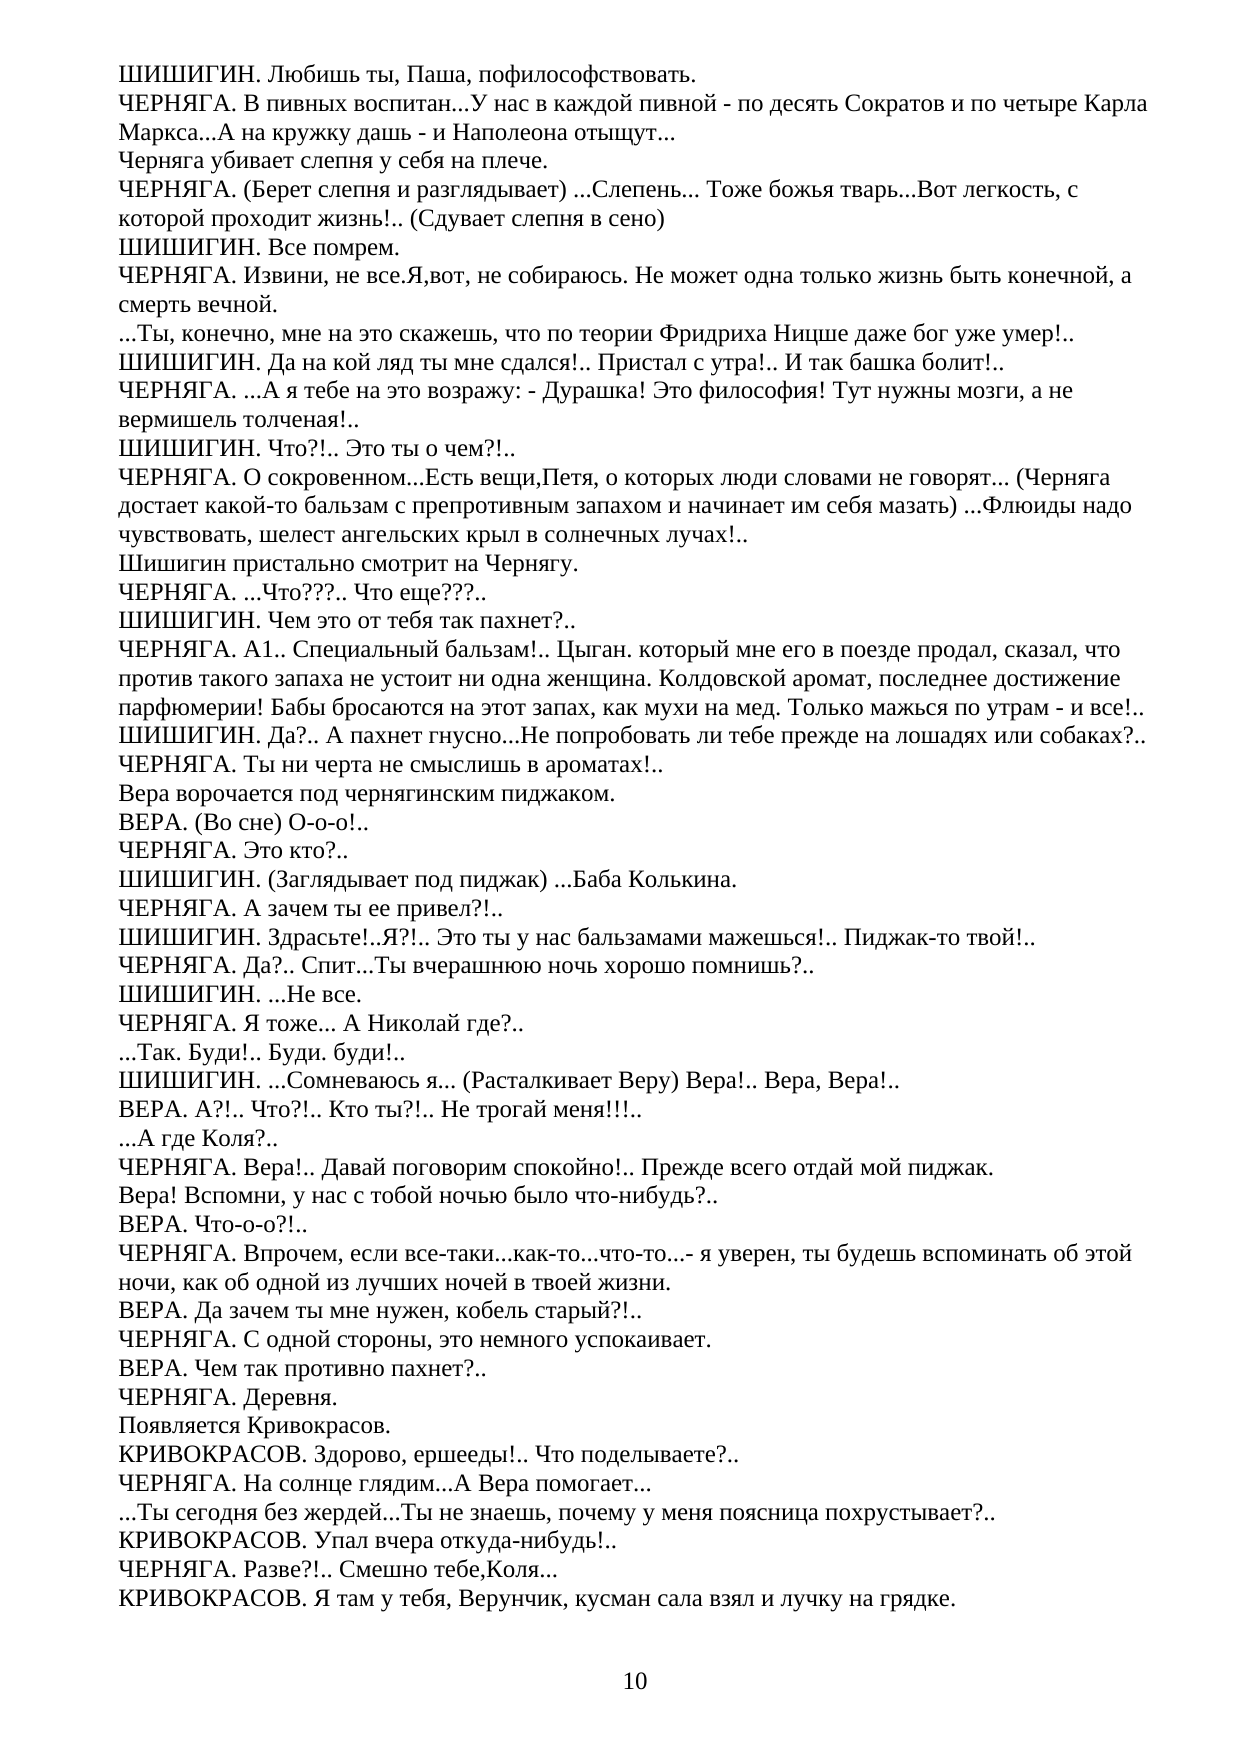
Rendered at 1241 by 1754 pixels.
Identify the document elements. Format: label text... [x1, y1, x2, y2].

text КРИВОКРАСОВ. Я там у тебя, Верунчик, кусман сала взял и лучку на грядке. [118, 1583, 1152, 1612]
text ВЕРА. А?!.. Что?!.. Кто ты?!.. Не трогай меня!!!.. [118, 1094, 1152, 1123]
text ...Так. Буди!.. Буди. буди!.. [118, 1037, 1152, 1065]
text ЧЕРНЯГА. Ты ни черта не смыслишь в ароматах!.. [118, 749, 1152, 778]
text ШИШИГИН. ...Сомневаюсь я... (Расталкивает Веру) Вера!.. Вера, Вера!.. [118, 1065, 1152, 1094]
text ...Ты сегодня без жердей...Ты не знаешь, почему у меня поясница похрустывает?.. [118, 1497, 1152, 1525]
text КРИВОКРАСОВ. Здорово, ершееды!.. Что поделываете?.. [118, 1439, 1152, 1468]
text ...Ты, конечно, мне на это скажешь, что по теории Фридриха Ницше даже бог уже умер!.. [118, 318, 1152, 347]
text ШИШИГИН. Да на кой ляд ты мне сдался!.. Пристал с утра!.. И так башка болит!.. [118, 347, 1152, 375]
text ЧЕРНЯГА. Извини, не все.Я,вот, не собираюсь. Не может одна только жизнь быть конечной, а смерть вечной. [118, 260, 1152, 318]
text ЧЕРНЯГА. Деревня. [118, 1382, 1152, 1410]
text ШИШИГИН. Да?.. А пахнет гнусно...Не попробовать ли тебе прежде на лошадях или собаках?.. [118, 720, 1152, 749]
text Вера ворочается под чернягинским пиджаком. [118, 778, 1152, 807]
text ШИШИГИН. Что?!.. Это ты о чем?!.. [118, 433, 1152, 462]
text Появляется Кривокрасов. [118, 1410, 1152, 1439]
text ЧЕРНЯГА. Впрочем, если все-таки...как-то...что-то...- я уверен, ты будешь вспоминать об этой ночи, как об одной из лучших ночей в твоей жизни. [118, 1238, 1152, 1295]
text ЧЕРНЯГА. Вера!.. Давай поговорим спокойно!.. Прежде всего отдай мой пиджак. [118, 1152, 1152, 1180]
text Черняга убивает слепня у себя на плече. [118, 145, 1152, 174]
text Шишигин пристально смотрит на Чернягу. [118, 548, 1152, 577]
text ЧЕРНЯГА. (Берет слепня и разглядывает) ...Слепень... Тоже божья тварь...Вот легкость, с которой проходит жизнь!.. (Сдувает слепня в сено) [118, 174, 1152, 232]
text ЧЕРНЯГА. А1.. Специальный бальзам!.. Цыган. который мне его в поезде продал, сказал, что против такого запаха не устоит ни одна женщина. Колдовской аромат, последнее достижение парфюмерии! Бабы бросаются на этот запах, как мухи на мед. Только мажься по утрам - и все!.. [118, 634, 1152, 720]
text ШИШИГИН. Чем это от тебя так пахнет?.. [118, 605, 1152, 634]
text ЧЕРНЯГА. О сокровенном...Есть вещи,Петя, о которых люди словами не говорят... (Черняга достает какой-то бальзам с препротивным запахом и начинает им себя мазать) ...Флюиды надо чувствовать, шелест ангельских крыл в солнечных лучах!.. [118, 462, 1152, 548]
text ШИШИГИН. ...Не все. [118, 979, 1152, 1008]
text ...А где Коля?.. [118, 1123, 1152, 1152]
text ЧЕРНЯГА. Я тоже... А Николай где?.. [118, 1008, 1152, 1037]
text ЧЕРНЯГА. Да?.. Спит...Ты вчерашнюю ночь хорошо помнишь?.. [118, 950, 1152, 979]
text КРИВОКРАСОВ. Упал вчера откуда-нибудь!.. [118, 1525, 1152, 1554]
text ШИШИГИН. Все помрем. [118, 232, 1152, 260]
text ЧЕРНЯГА. С одной стороны, это немного успокаивает. [118, 1324, 1152, 1353]
text ШИШИГИН. Здрасьте!..Я?!.. Это ты у нас бальзамами мажешься!.. Пиджак-то твой!.. [118, 922, 1152, 950]
text ЧЕРНЯГА. ...А я тебе на это возражу: - Дурашка! Это философия! Тут нужны мозги, а не вермишель толченая!.. [118, 375, 1152, 433]
text ЧЕРНЯГА. А зачем ты ее привел?!.. [118, 893, 1152, 922]
text ВЕРА. (Во сне) О-о-о!.. [118, 807, 1152, 835]
text Вера! Вспомни, у нас с тобой ночью было что-нибудь?.. [118, 1180, 1152, 1209]
text ШИШИГИН. (Заглядывает под пиджак) ...Баба Колькина. [118, 864, 1152, 893]
text ЧЕРНЯГА. Это кто?.. [118, 835, 1152, 864]
text ЧЕРНЯГА. На солнце глядим...А Вера помогает... [118, 1468, 1152, 1497]
text ШИШИГИН. Любишь ты, Паша, пофилософствовать. [118, 59, 1152, 88]
text ЧЕРНЯГА. В пивных воспитан...У нас в каждой пивной - по десять Сократов и по четыре Карла Маркса...А на кружку дашь - и Наполеона отыщут... [118, 88, 1152, 145]
text ВЕРА. Да зачем ты мне нужен, кобель старый?!.. [118, 1295, 1152, 1324]
text ВЕРА. Чем так противно пахнет?.. [118, 1353, 1152, 1382]
text ЧЕРНЯГА. ...Что???.. Что еще???.. [118, 577, 1152, 605]
text ВЕРА. Что-о-о?!.. [118, 1209, 1152, 1238]
text ЧЕРНЯГА. Разве?!.. Смешно тебе,Коля... [118, 1554, 1152, 1583]
